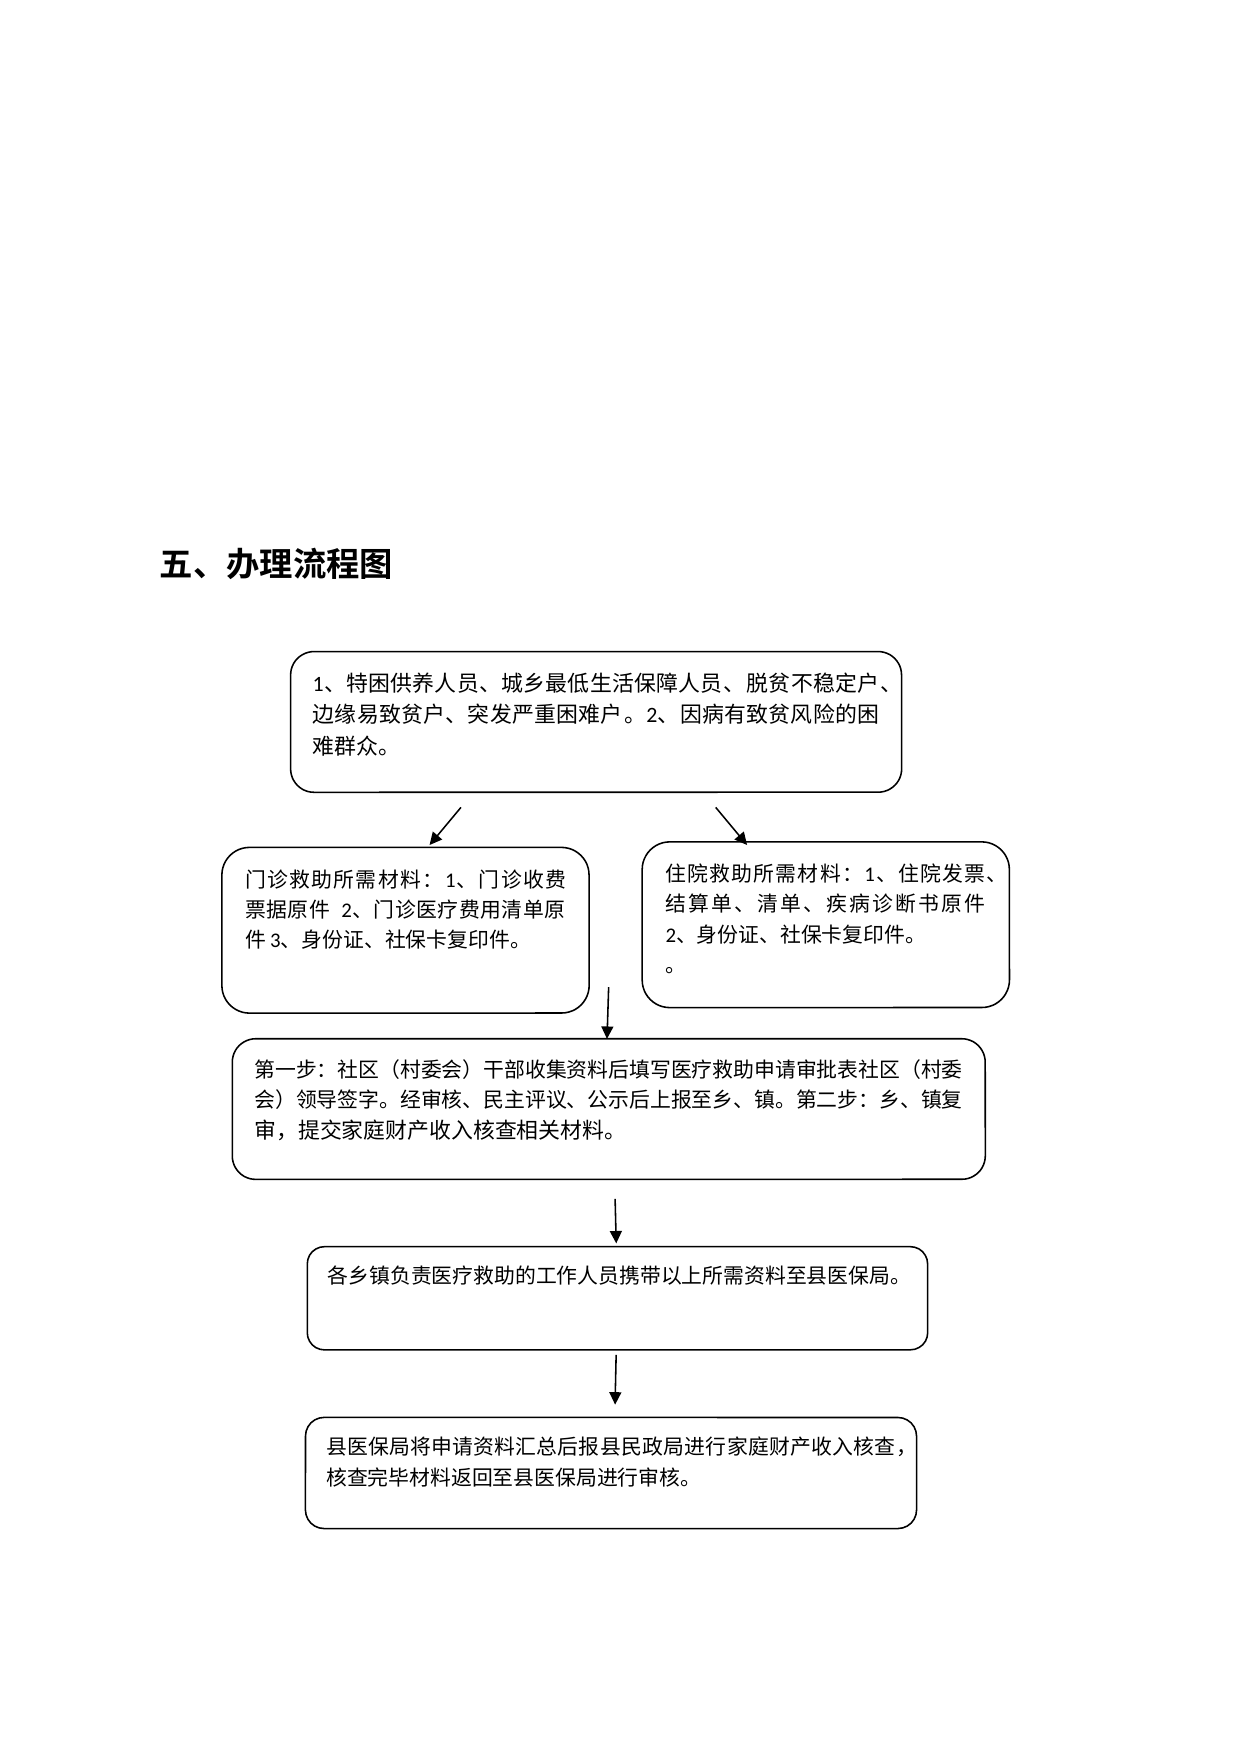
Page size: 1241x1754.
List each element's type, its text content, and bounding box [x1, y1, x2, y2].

list 办理流程图 [159, 530, 1081, 595]
